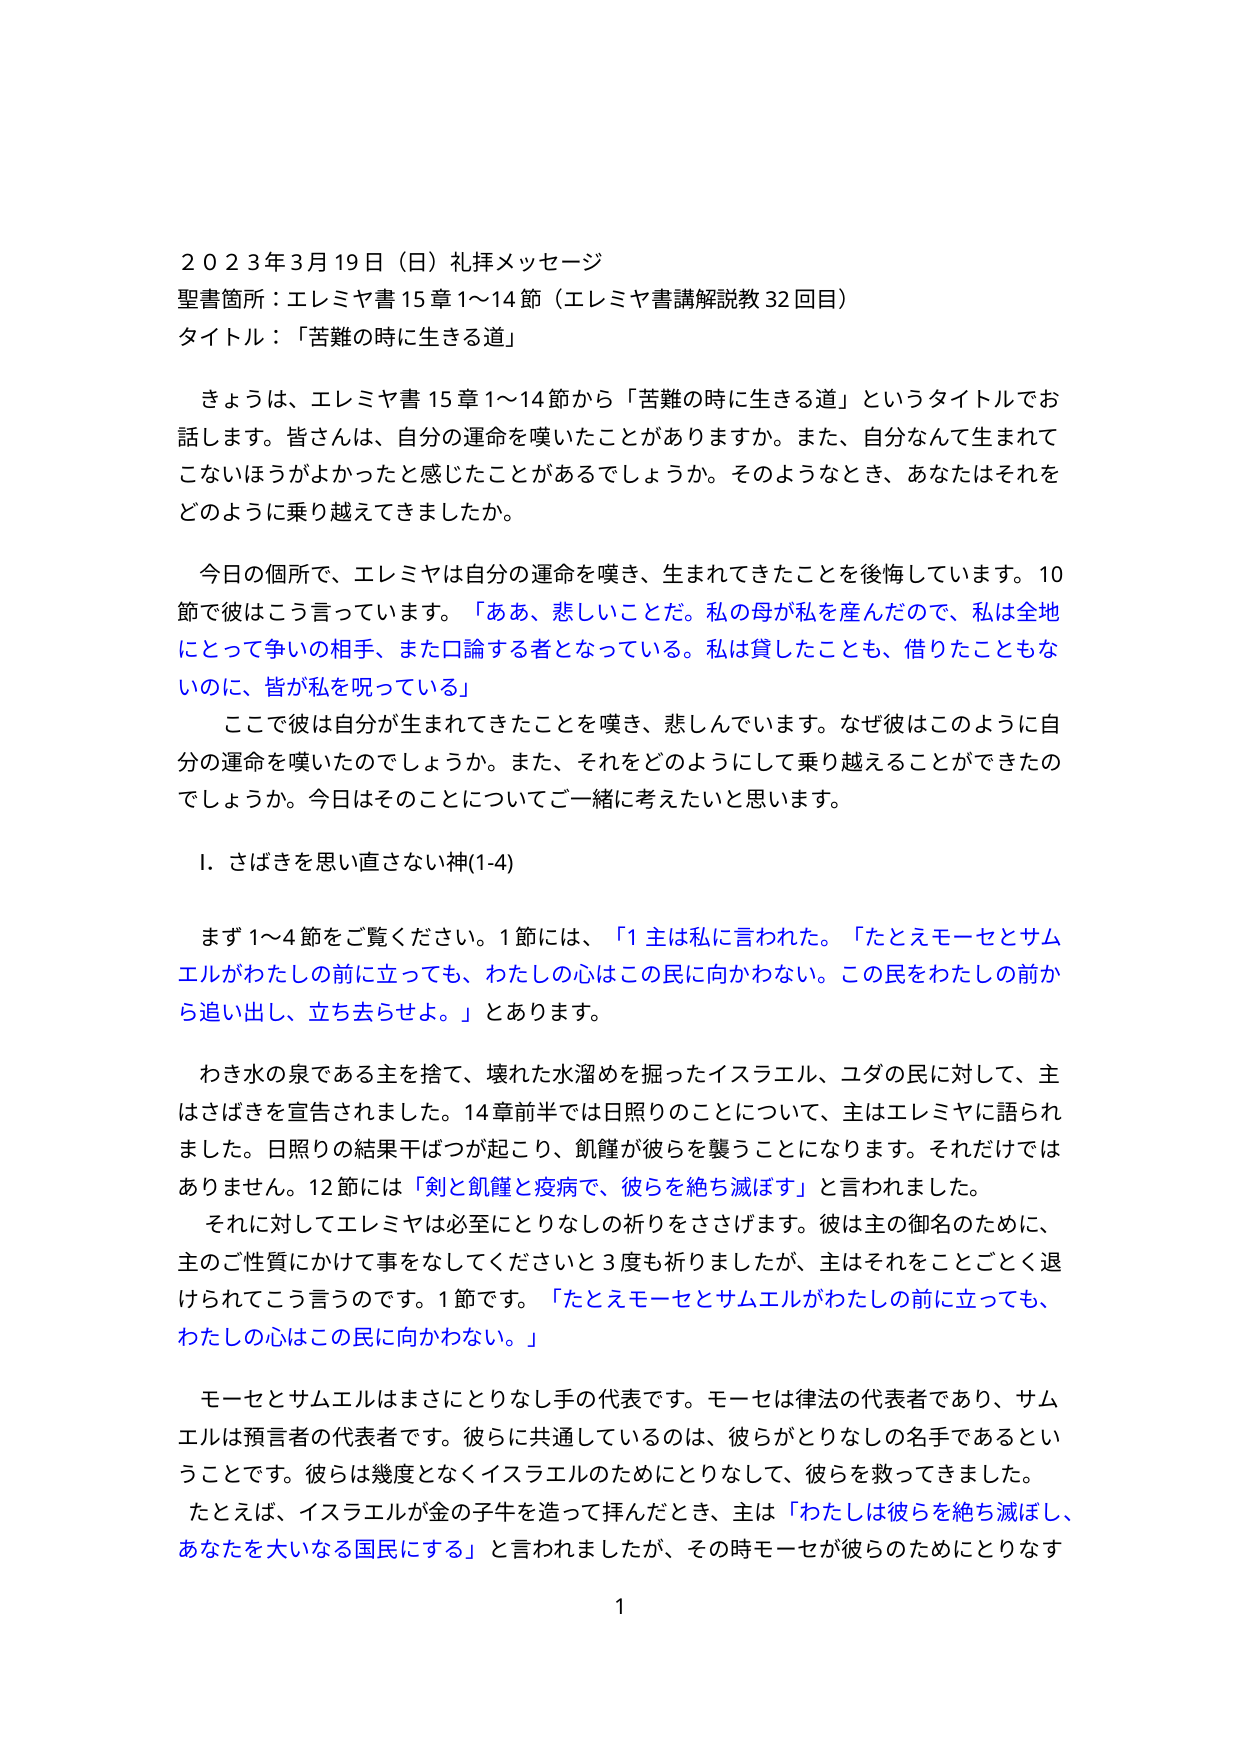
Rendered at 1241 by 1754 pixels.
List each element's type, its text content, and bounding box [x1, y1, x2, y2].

text Ⅰ．さばきを思い直さない神(1-4) まず1～4節をご覧ください。1節には、「1 主は私に言われた。「たとえモーセとサムエルがわたしの前に立っても、わたしの心はこの民に向かわない。この民をわたしの前から追い出し、立ち去らせよ。」とあります。 [177, 842, 1063, 1029]
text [177, 1379, 1063, 1567]
text ２０２3年3月19日（日）礼拝メッセージ 聖書箇所：エレミヤ書15章1～14節（エレミヤ書講解説教32回目） タイトル：「苦難の時に生きる道」 [177, 242, 1063, 354]
text きょうは、エレミヤ書15章1～14節から「苦難の時に生きる道」というタイトルでお話します。皆さんは、自分の運命を嘆いたことがありますか。また、自分なんて生まれてこないほうがよかったと感じたことがあるでしょうか。そのようなとき、あなたはそれをどのように乗り越えてきましたか。 [177, 379, 1063, 529]
text わき水の泉である主を捨て、壊れた水溜めを掘ったイスラエル、ユダの民に対して、主はさばきを宣告されました。14章前半では日照りのことについて、主はエレミヤに語られました。日照りの結果干ばつが起こり、飢饉が彼らを襲うことになります。それだけではありません。12節には「剣と飢饉と疫病で、彼らを絶ち滅ぼす」と言われました。 それに対してエレミヤは必至にとりなしの祈りをささげます。彼は主の御名のために、主のご性質にかけて事をなしてくださいと3度も祈りましたが、主はそれをことごとく退けられてこう言うのです。1節です。「たとえモーセとサムエルがわたしの前に立っても、わたしの心はこの民に向かわない。」 [177, 1054, 1063, 1354]
text 今日の個所で、エレミヤは自分の運命を嘆き、生まれてきたことを後悔しています。10節で彼はこう言っています。「ああ、悲しいことだ。私の母が私を産んだので、私は全地にとって争いの相手、また口論する者となっている。私は貸したことも、借りたこともないのに、皆が私を呪っている」 ここで彼は自分が生まれてきたことを嘆き、悲しんでいます。なぜ彼はこのように自分の運命を嘆いたのでしょうか。また、それをどのようにして乗り越えることができたのでしょうか。今日はそのことについてご一緒に考えたいと思います。 [177, 554, 1063, 817]
